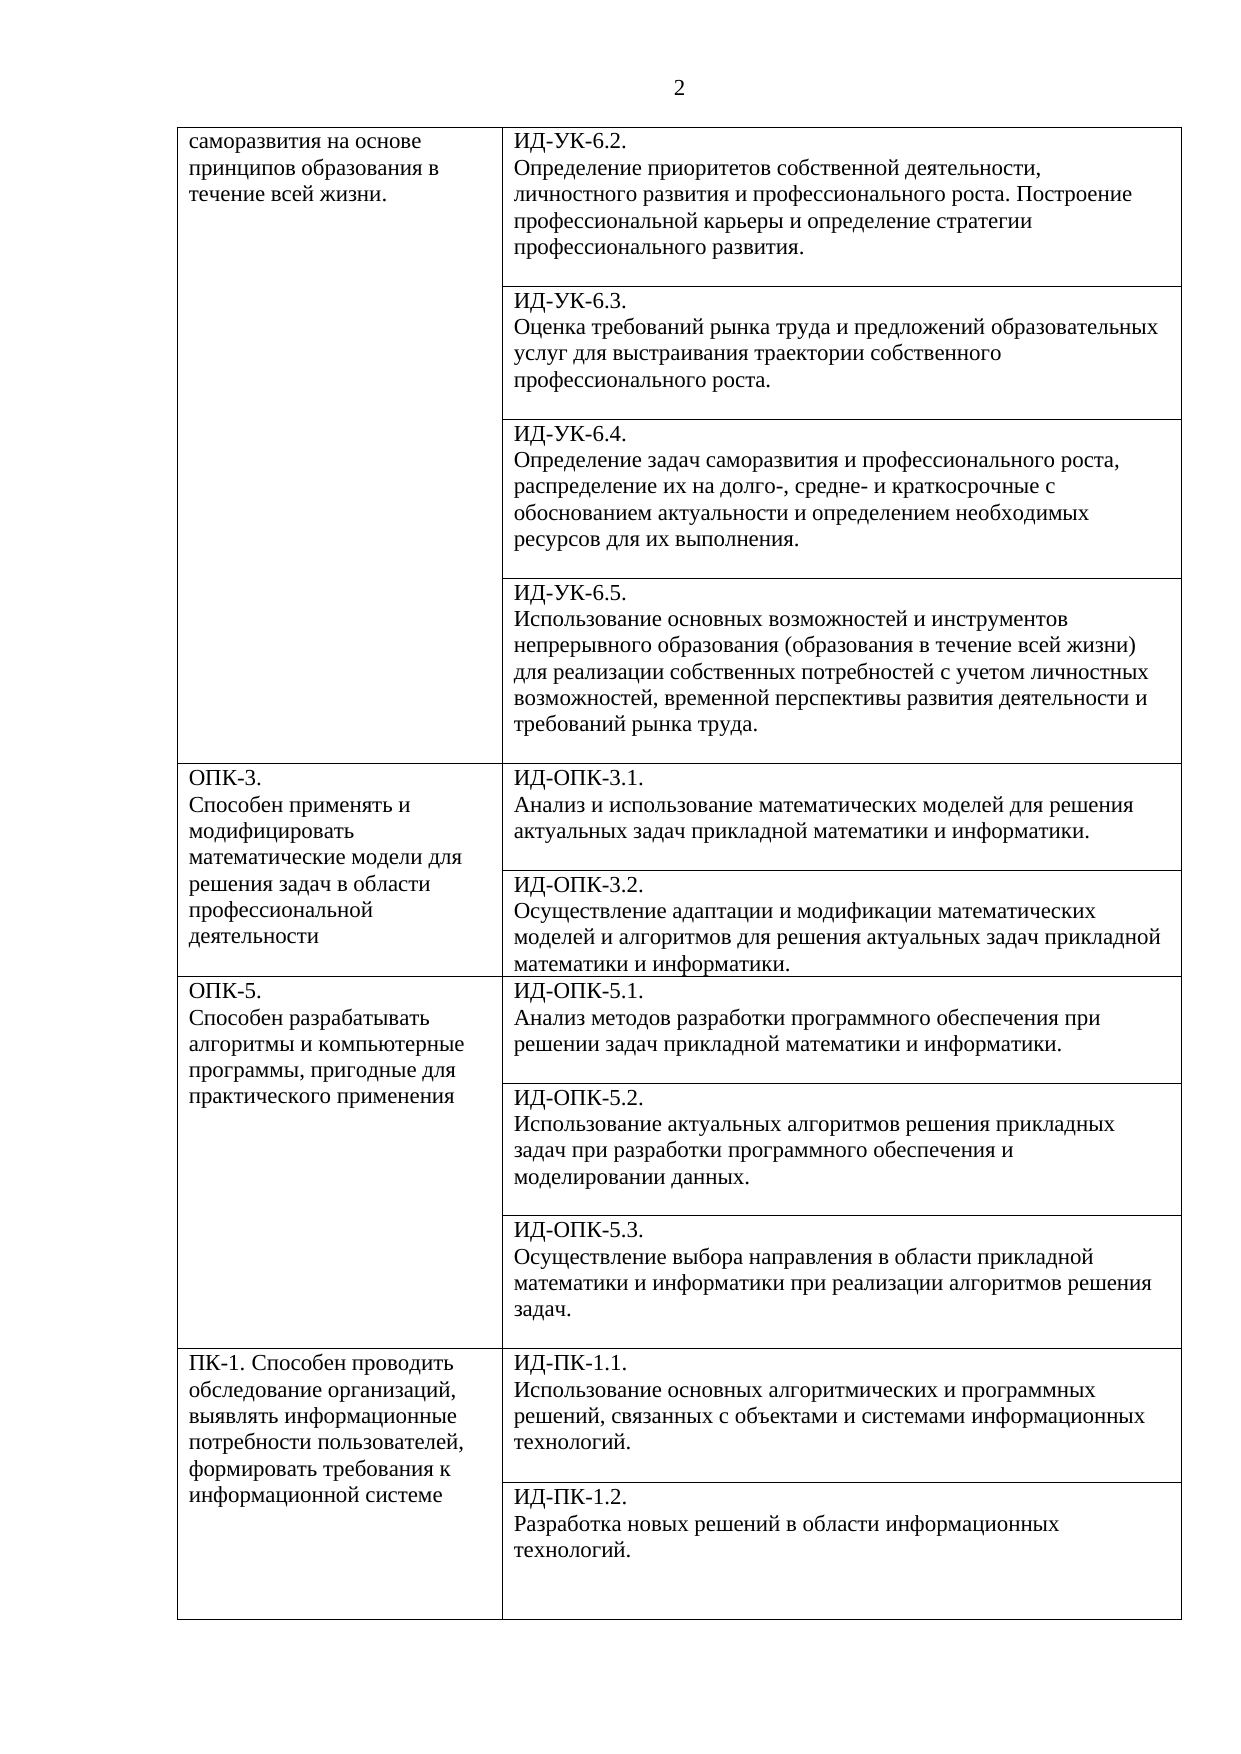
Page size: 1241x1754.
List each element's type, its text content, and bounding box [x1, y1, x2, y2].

table_cell ИД-ОПК-5.3. Осуществление выбора направления в области прикладной математики и информатики при реализации алгоритмов решения задач. [503, 1216, 1181, 1348]
table_cell ИД-ПК-1.2. Разработка новых решений в области информационных технологий. [503, 1483, 1181, 1618]
table_cell ИД-УК-6.5. Использование основных возможностей и инструментов непрерывного образования (образования в течение всей жизни) для реализации собственных потребностей с учетом личностных возможностей, временной перспективы развития деятельности и требований рынка труда. [503, 579, 1181, 763]
table_cell ОПК-3. Способен применять и модифицировать математические модели для решения задач в области профессиональной деятельности [178, 764, 502, 976]
table_cell ПК-1. Способен проводить обследование организаций, выявлять информационные потребности пользователей, формировать требования к информационной системе [178, 1349, 502, 1618]
table_cell ИД-ОПК-3.2. Осуществление адаптации и модификации математических моделей и алгоритмов для решения актуальных задач прикладной математики и информатики. [503, 871, 1181, 976]
table_cell ИД-ОПК-3.1. Анализ и использование математических моделей для решения актуальных задач прикладной математики и информатики. [503, 764, 1181, 870]
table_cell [178, 128, 502, 763]
table_cell ИД-ОПК-5.2. Использование актуальных алгоритмов решения прикладных задач при разработки программного обеспечения и моделировании данных. [503, 1084, 1181, 1215]
table_cell ОПК-5. Способен разрабатывать алгоритмы и компьютерные программы, пригодные для практического применения [178, 977, 502, 1348]
table_cell ИД-УК-6.4. Определение задач саморазвития и профессионального роста, распределение их на долго-, средне- и краткосрочные с обоснованием актуальности и определением необходимых ресурсов для их выполнения. [503, 420, 1181, 578]
table_cell ИД-УК-6.3. Оценка требований рынка труда и предложений образовательных услуг для выстраивания траектории собственного профессионального роста. [503, 287, 1181, 418]
table_cell ИД-ОПК-5.1. Анализ методов разработки программного обеспечения при решении задач прикладной математики и информатики. [503, 977, 1181, 1083]
table_cell ИД-УК-6.2. Определение приоритетов собственной деятельности, личностного развития и профессионального роста. Построение профессиональной карьеры и определение стратегии профессионального развития. [503, 128, 1181, 286]
table_cell ИД-ПК-1.1. Использование основных алгоритмических и программных решений, связанных с объектами и системами информационных технологий. [503, 1349, 1181, 1482]
